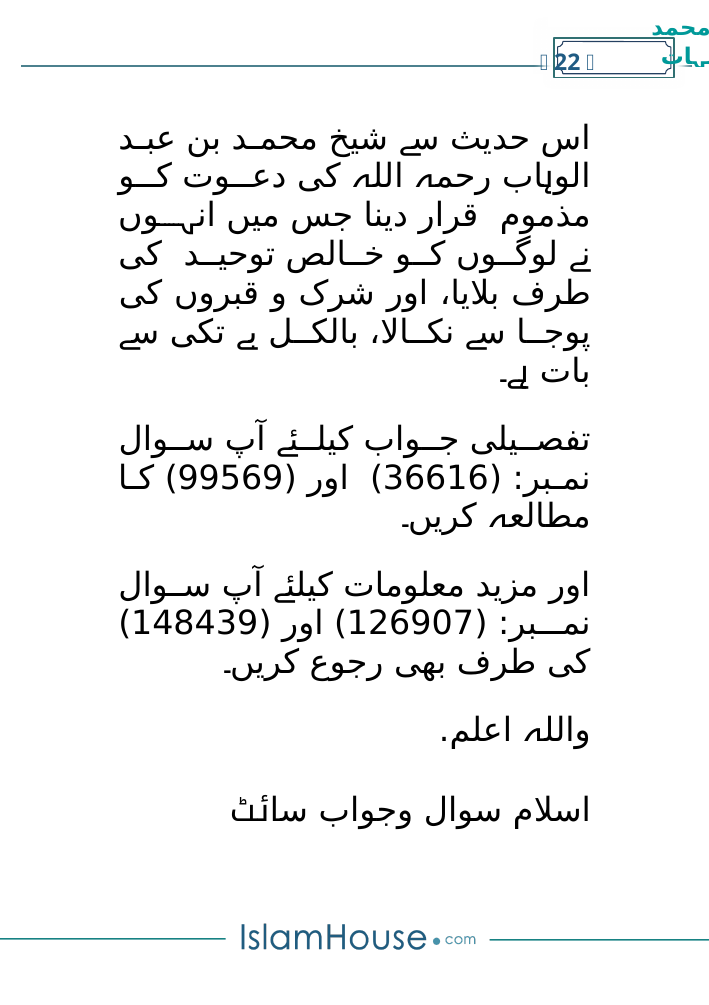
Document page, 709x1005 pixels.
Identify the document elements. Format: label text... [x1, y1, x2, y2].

text اسلام سوال وجواب سائٹ [118, 779, 591, 842]
picture [233, 919, 709, 956]
text تفصیلی جواب کیلئے آپ سوال نمبر: (36616) اور (99569) کا مطالعہ کریں۔ [118, 419, 591, 536]
text اس حدیث سے شیخ محمد بن عبد الوہاب رحمہ اللہ کی دعوت کو مذموم قرار دینا جس میں انہوں نے لوگوں کو خالص توحید کی طرف بلایا، اور شرک و قبروں کی پوجا سے نکالا، بالکل بے تکی سے بات ہے۔ [118, 118, 591, 390]
picture [0, 918, 226, 955]
text واللہ اعلم. [118, 711, 591, 749]
text اور مزید معلومات کیلئے آپ سوال نمبر: (126907) اور (148439) کی طرف بھی رجوع کریں۔ [118, 565, 591, 682]
